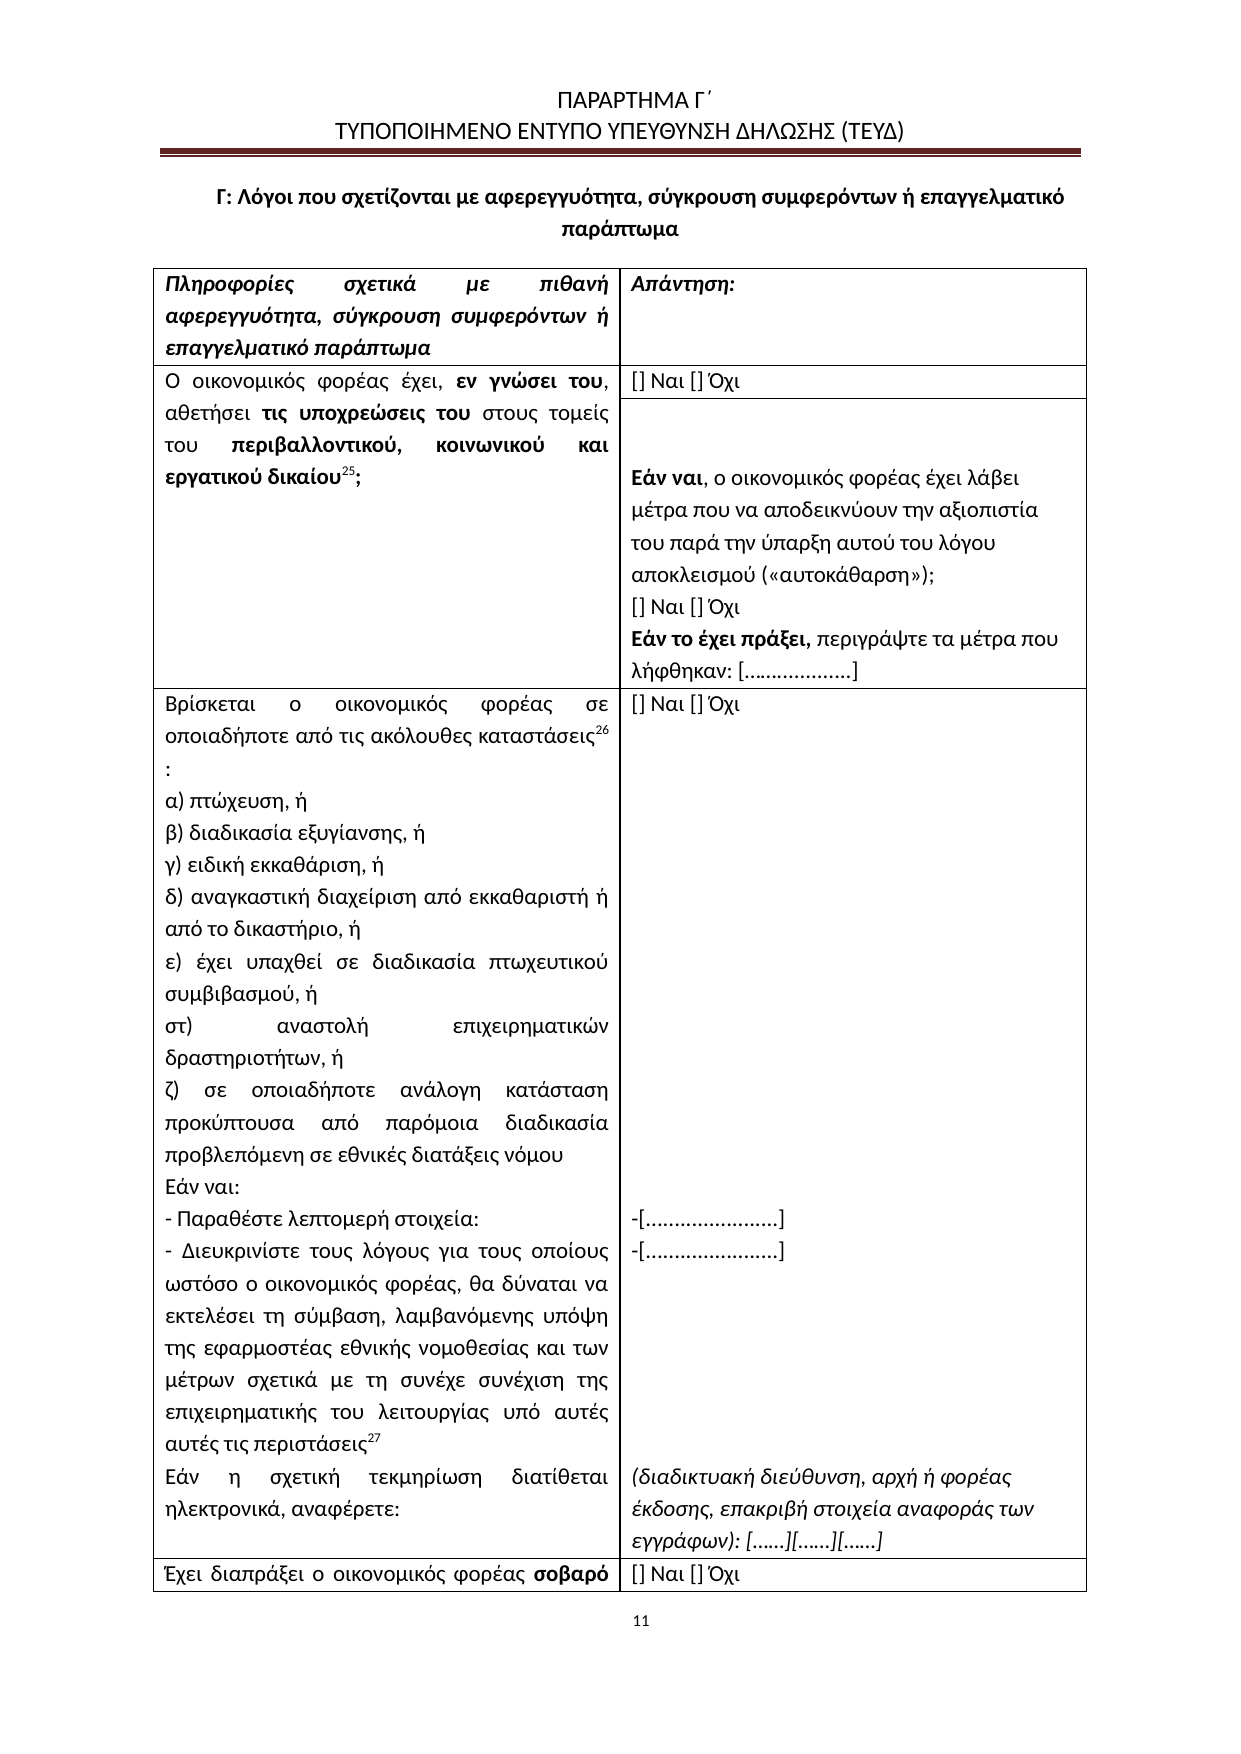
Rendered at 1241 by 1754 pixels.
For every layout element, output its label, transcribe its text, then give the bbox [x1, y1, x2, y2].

text Γ: Λόγοι που σχετίζονται με αφερεγγυότητα, σύγκρουση συμφερόντων ή επαγγελματικό παράπτωμα [159, 182, 1081, 243]
table_cell Βρίσκεται ο οικονομικός φορέας σε οποιαδήποτε από τις ακόλουθες καταστάσεις : α) πτώχευση, ή β) διαδικασία εξυγίανσης, ή γ) ειδική εκκαθάριση, ή δ) αναγκαστική διαχείριση από εκκαθαριστή ή από το δικαστήριο, ή ε) έχει υπαχθεί σε διαδικασία πτωχευτικού συμβιβασμού, ή στ) αναστολή επιχειρηματικών δραστηριοτήτων, ή ζ) σε οποιαδήποτε ανάλογη κατάσταση προκύπτουσα από παρόμοια διαδικασία προβλεπόμενη σε εθνικές διατάξεις νόμου Εάν ναι: - Παραθέστε λεπτομερή στοιχεία: - Διευκρινίστε τους λόγους για τους οποίους ωστόσο ο οικονομικός φορέας, θα δύναται να εκτελέσει τη σύμβαση, λαμβανόμενης υπόψη της εφαρμοστέας εθνικής νομοθεσίας και των μέτρων σχετικά με τη συνέχε συνέχιση της επιχειρηματικής του λειτουργίας υπό αυτές αυτές τις περιστάσεις Εάν η σχετική τεκμηρίωση διατίθεται ηλεκτρονικά, αναφέρετε: [154, 689, 619, 1558]
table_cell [154, 1559, 619, 1591]
table_cell Ο οικονομικός φορέας έχει, εν γνώσει του, αθετήσει τις υποχρεώσεις του στους τομείς του περιβαλλοντικού, κοινωνικού και εργατικού δικαίου; [154, 366, 619, 688]
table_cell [621, 1559, 1086, 1591]
table_header Απάντηση: [621, 269, 1086, 365]
table_header Πληροφορίες σχετικά με πιθανή αφερεγγυότητα, σύγκρουση συμφερόντων ή επαγγελματικό παράπτωμα [154, 269, 619, 365]
table_cell [] Ναι [] Όχι [621, 366, 1086, 398]
table_cell Εάν ναι, ο οικονομικός φορέας έχει λάβει μέτρα που να αποδεικνύουν την αξιοπιστία του παρά την ύπαρξη αυτού του λόγου αποκλεισμού («αυτοκάθαρση»); [] Ναι [] Όχι Εάν το έχει πράξει, περιγράψτε τα μέτρα που λήφθηκαν: […….............] [621, 399, 1086, 688]
table_cell [] Ναι [] Όχι -[.......................] -[.......................] (διαδικτυακή διεύθυνση, αρχή ή φορέας έκδοσης, επακριβή στοιχεία αναφοράς των εγγράφων): [……][……][……] [621, 689, 1086, 1558]
